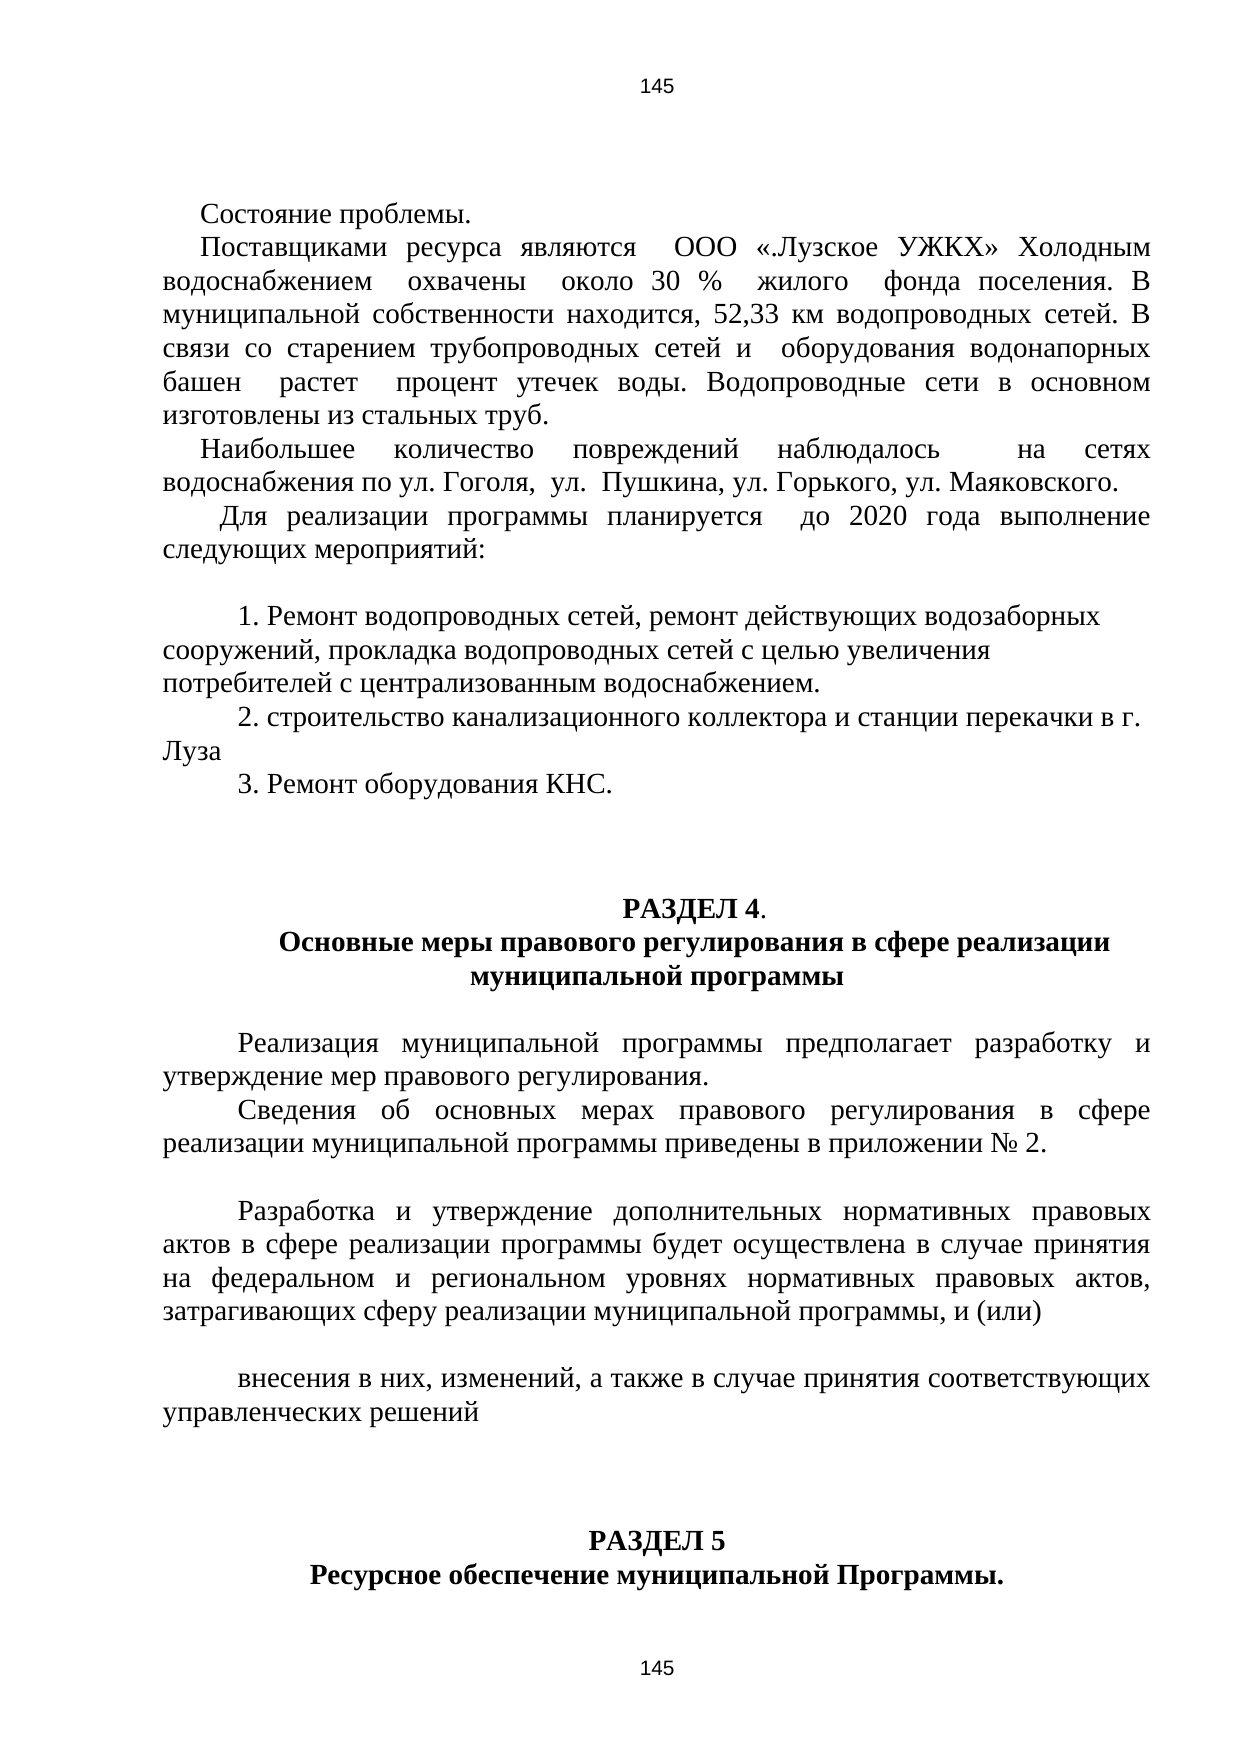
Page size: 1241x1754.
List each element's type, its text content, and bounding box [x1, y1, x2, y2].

text РАЗДЕЛ 4. [162, 891, 1152, 924]
text 1. Ремонт водопроводных сетей, ремонт действующих водозаборных сооружений, прокладка водопроводных сетей с целью увеличения потребителей с централизованным водоснабжением. [162, 598, 1152, 699]
text Состояние проблемы. [162, 196, 1152, 229]
text Наибольшее количество повреждений наблюдалось на сетях водоснабжения по ул. Гоголя, ул. Пушкина, ул. Горького, ул. Маяковского. [162, 431, 1152, 498]
text Для реализации программы планируется до 2020 года выполнение следующих мероприятий: [162, 498, 1152, 565]
text Сведения об основных мерах правового регулирования в сфере реализации муниципальной программы приведены в приложении № 2. [162, 1092, 1152, 1159]
text Основные меры правового регулирования в сфере реализации муниципальной программы [162, 924, 1152, 991]
text Поставщиками ресурса являются ООО «.Лузское УЖКХ» Холодным водоснабжением охвачены около 30 % жилого фонда поселения. В муниципальной собственности находится, водопроводных сетей. В связи со старением трубопроводных сетей и оборудования водонапорных башен растет процент утечек воды. Водопроводные сети в основном изготовлены из стальных труб. [162, 229, 1152, 431]
text внесения в них, изменений, а также в случае принятия соответствующих управленческих решений [162, 1360, 1152, 1427]
text 3. Ремонт оборудования КНС. [162, 766, 1152, 800]
text Ресурсное обеспечение муниципальной Программы. [162, 1557, 1152, 1590]
text РАЗДЕЛ 5 [162, 1523, 1152, 1557]
text Разработка и утверждение дополнительных нормативных правовых актов в сфере реализации программы будет осуществлена в случае принятия на федеральном и региональном уровнях нормативных правовых актов, затрагивающих сферу реализации муниципальной программы, и (или) [162, 1193, 1152, 1327]
text Реализация муниципальной программы предполагает разработку и утверждение мер правового регулирования. [162, 1025, 1152, 1092]
text 2. строительство канализационного коллектора и станции перекачки в г. Луза [162, 699, 1152, 766]
